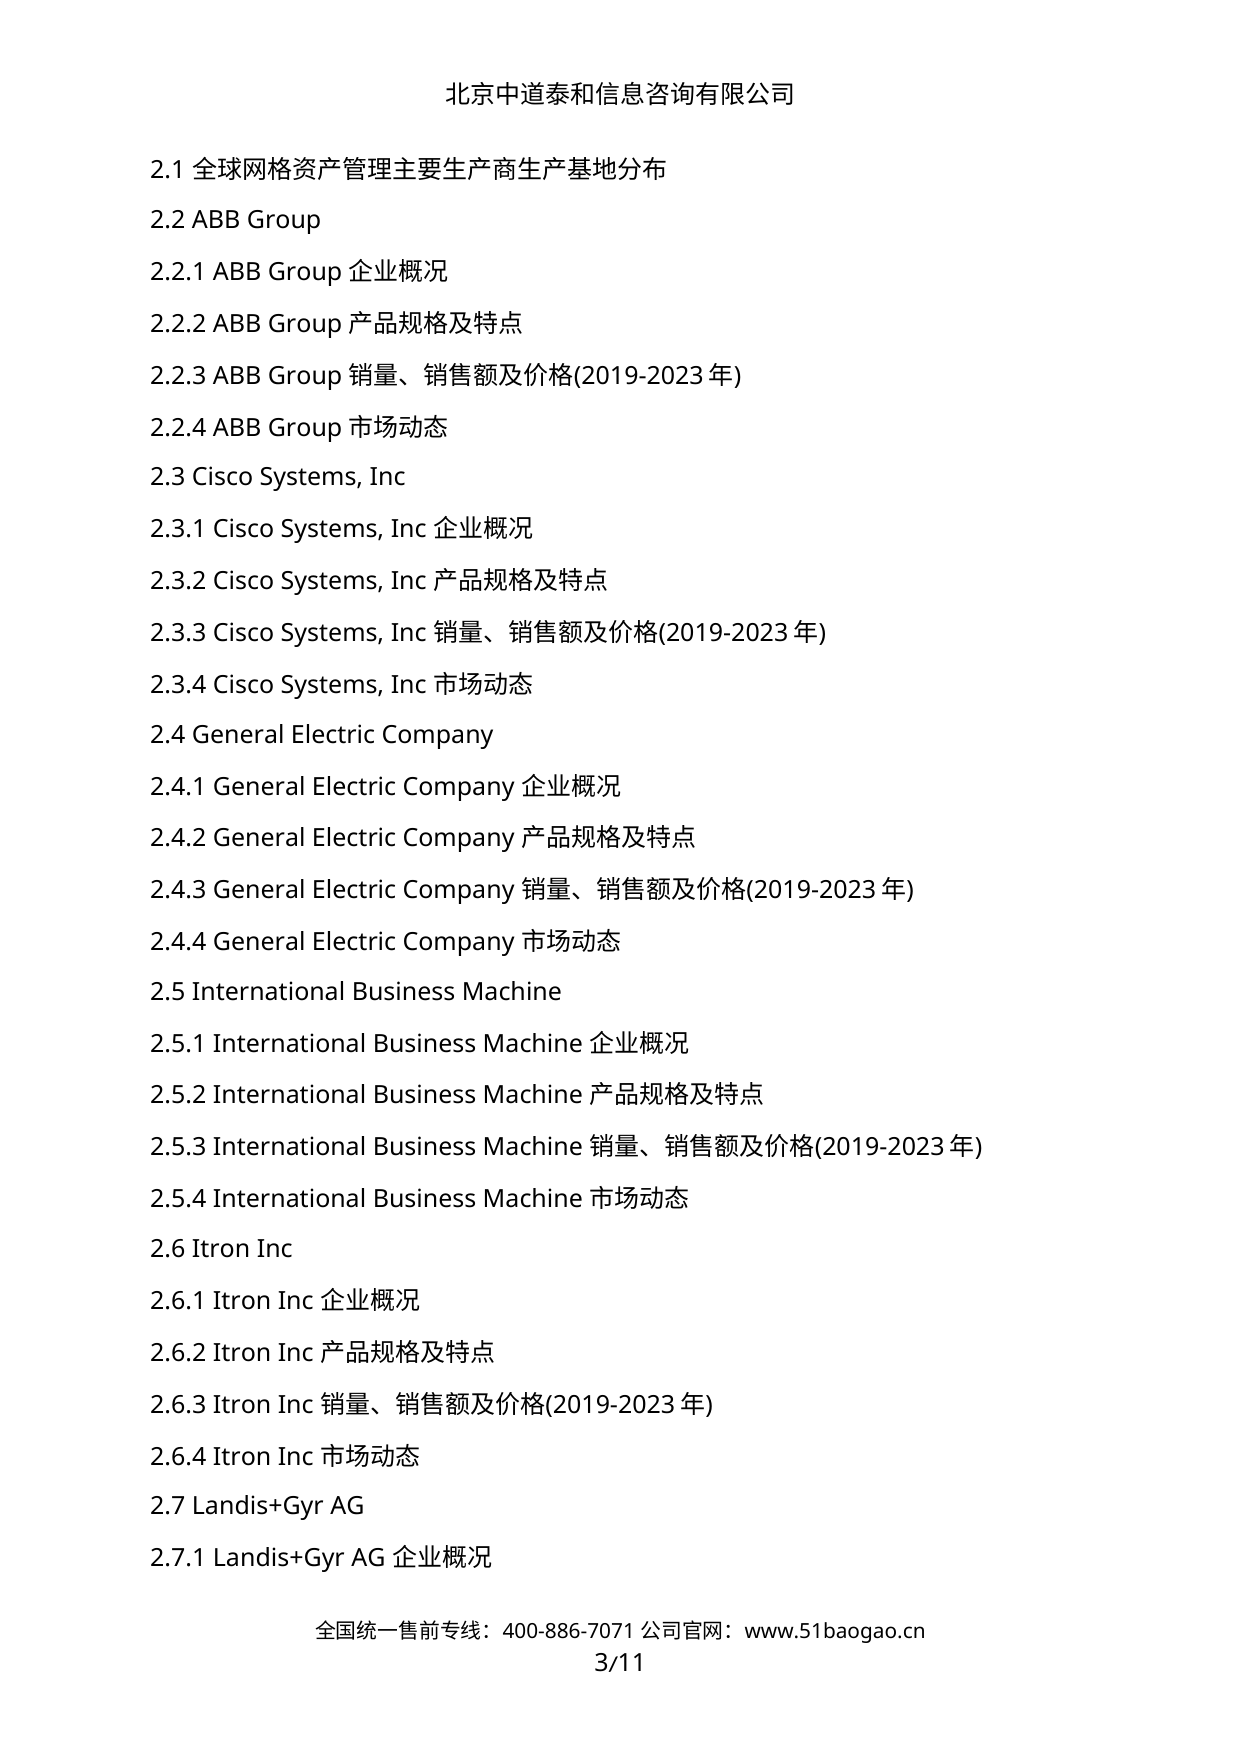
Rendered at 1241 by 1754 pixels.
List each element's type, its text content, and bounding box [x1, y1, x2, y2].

text 2.3.1 Cisco Systems, Inc 企业概况 [150, 509, 1090, 545]
text 2.2.2 ABB Group 产品规格及特点 [150, 303, 1090, 340]
text 2.4 General Electric Company [150, 716, 1090, 750]
text 2.5.2 International Business Machine 产品规格及特点 [150, 1075, 1090, 1111]
text 2.1 全球网格资产管理主要生产商生产基地分布 [150, 150, 1090, 186]
text 2.2 ABB Group [150, 202, 1090, 236]
text 2.4.3 General Electric Company 销量、销售额及价格(2019-2023年) [150, 870, 1090, 906]
text 2.6.4 Itron Inc 市场动态 [150, 1436, 1090, 1472]
text 2.5.4 International Business Machine 市场动态 [150, 1179, 1090, 1215]
text 2.4.1 General Electric Company 企业概况 [150, 766, 1090, 802]
text 2.3 Cisco Systems, Inc [150, 459, 1090, 493]
text 2.6 Itron Inc [150, 1231, 1090, 1265]
text 2.4.2 General Electric Company 产品规格及特点 [150, 818, 1090, 854]
text 2.7.1 Landis+Gyr AG 企业概况 [150, 1537, 1090, 1574]
text 2.3.2 Cisco Systems, Inc 产品规格及特点 [150, 561, 1090, 597]
text 2.6.3 Itron Inc 销量、销售额及价格(2019-2023年) [150, 1384, 1090, 1420]
text 2.6.2 Itron Inc 产品规格及特点 [150, 1332, 1090, 1368]
text 2.2.1 ABB Group 企业概况 [150, 252, 1090, 288]
text 2.5.1 International Business Machine 企业概况 [150, 1023, 1090, 1059]
text 2.5 International Business Machine [150, 973, 1090, 1007]
text 2.6.1 Itron Inc 企业概况 [150, 1280, 1090, 1317]
text 2.2.4 ABB Group 市场动态 [150, 407, 1090, 443]
text 2.4.4 General Electric Company 市场动态 [150, 922, 1090, 958]
text 2.7 Landis+Gyr AG [150, 1488, 1090, 1522]
text 2.2.3 ABB Group 销量、销售额及价格(2019-2023年) [150, 355, 1090, 392]
text 2.3.4 Cisco Systems, Inc 市场动态 [150, 664, 1090, 701]
text 2.3.3 Cisco Systems, Inc 销量、销售额及价格(2019-2023年) [150, 612, 1090, 649]
text 2.5.3 International Business Machine 销量、销售额及价格(2019-2023年) [150, 1127, 1090, 1163]
